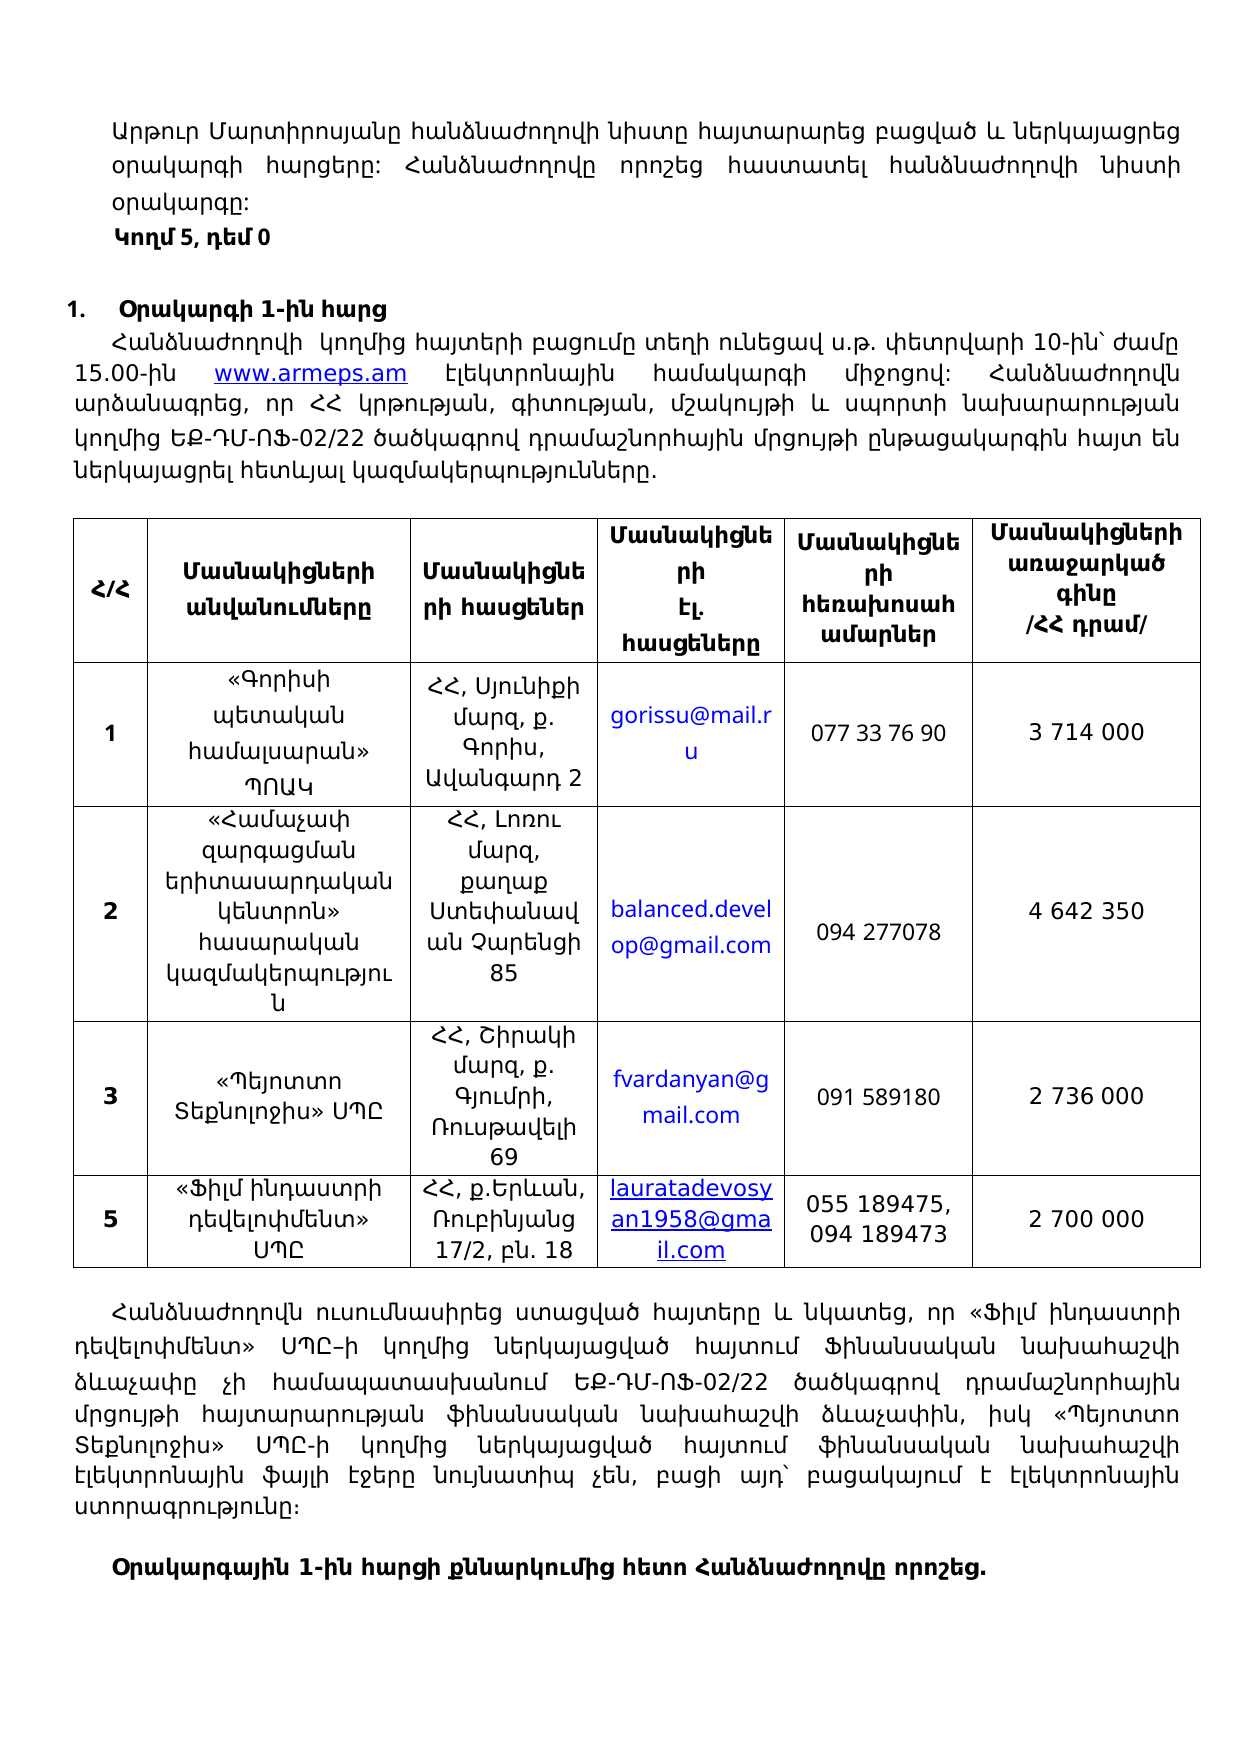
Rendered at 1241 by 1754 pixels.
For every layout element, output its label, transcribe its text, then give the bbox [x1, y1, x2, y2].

table_cell ՀՀ, ք.Երևան, Ռուբինյանց 17/2, բն. 18 [411, 1176, 597, 1267]
text Օրակարգային 1-ին հարցի քննարկումից հետո Հանձնաժողովը որոշեց. [111, 1554, 1181, 1581]
table_cell 3 [74, 1022, 147, 1174]
text Հանձնաժողովի կողմից հայտերի բացումը տեղի ունեցավ ս.թ. փետրվարի 10-ին՝ ժամը 15.00-ին www.armeps.am էլեկտրոնային համակարգի միջոցով: Հանձնաժողովն արձանագրեց, որ ՀՀ կրթության, գիտության, մշակույթի և սպորտի նախարարության կողմից ԵՔ-ԴՄ-ՈՖ-02/22 ծածկագրով դրամաշնորհային մրցույթի ընթացակարգին հայտ են ներկայացրել հետևյալ կազմակերպությունները. [74, 329, 1181, 484]
table_cell ՀՀ, Շիրակի մարզ, ք. Գյումրի, Ռուսթավելի 69 [411, 1022, 597, 1174]
table_cell balanced.develop@gmail.com [598, 807, 784, 1021]
table_cell «Գորիսի պետական համալսարան» ՊՈԱԿ [148, 663, 410, 806]
table_cell 2 [74, 807, 147, 1021]
table_cell 4 642 350 [973, 807, 1200, 1021]
text Կողմ 5, դեմ 0 [74, 221, 1181, 253]
table_header Հ/Հ [74, 519, 147, 662]
table_cell «Համաչափ զարգացման երիտասարդական կենտրոն» հասարական կազմակերպություն [148, 807, 410, 1021]
table_cell 2 700 000 [973, 1176, 1200, 1267]
table_cell 3 714 000 [973, 663, 1200, 806]
table_cell fvardanyan@gmail.com [598, 1022, 784, 1174]
table_cell 094 277078 [785, 807, 972, 1021]
list Օրակարգի 1-ին հարց [66, 293, 1181, 324]
table_cell 077 33 76 90 [785, 663, 972, 806]
table_cell «Պեյոտտո Տեքնոլոջիս» ՍՊԸ [148, 1022, 410, 1174]
table_header Մասնակիցների հեռախոսահամարներ [785, 519, 972, 662]
table_cell 2 736 000 [973, 1022, 1200, 1174]
table_header Մասնակիցների անվանումները [148, 519, 410, 662]
table_cell 091 589180 [785, 1022, 972, 1174]
table_cell gorissu@mail.ru [598, 663, 784, 806]
table_header Մասնակիցների էլ. հասցեները [598, 519, 784, 662]
text Արթուր Մարտիրոսյանը հանձնաժողովի նիստը հայտարարեց բացված և ներկայացրեց օրակարգի հարցերը: Հանձնաժողովը որոշեց հաստատել հանձնաժողովի նիստի օրակարգը: [111, 118, 1181, 217]
text Հանձնաժողովն ուսումնասիրեց ստացված հայտերը և նկատեց, որ «Ֆիլմ ինդաստրի դեվելոփմենտ» ՍՊԸ–ի կողմից ներկայացված հայտում Ֆինանսական նախահաշվի ձևաչափը չի համապատասխանում ԵՔ-ԴՄ-ՈՖ-02/22 ծածկագրով դրամաշնորհային մրցույթի հայտարարության ֆինանսական նախահաշվի ձևաչափին, իսկ «Պեյոտտո Տեքնոլոջիս» ՍՊԸ-ի կողմից ներկայացված հայտում ֆինանսական նախահաշվի էլեկտրոնային ֆայլի էջերը նույնատիպ չեն, բացի այդ՝ բացակայում է էլեկտրոնային ստորագրությունը։ [74, 1299, 1181, 1520]
table_header Մասնակիցների հասցեներ [411, 519, 597, 662]
table_cell ՀՀ, Սյունիքի մարզ, ք. Գորիս, Ավանգարդ 2 [411, 663, 597, 806]
table_cell «Ֆիլմ ինդաստրի դեվելոփմենտ» ՍՊԸ [148, 1176, 410, 1267]
table_cell 055 189475, 094 189473 [785, 1176, 972, 1267]
table_cell 5 [74, 1176, 147, 1267]
table_header Մասնակիցների առաջարկած գինը /ՀՀ դրամ/ [973, 519, 1200, 662]
table_cell lauratadevosyan1958@gmail.com [598, 1176, 784, 1267]
table_cell 1 [74, 663, 147, 806]
table_cell ՀՀ, Լոռու մարզ, քաղաք Ստեփանավան Չարենցի 85 [411, 807, 597, 1021]
